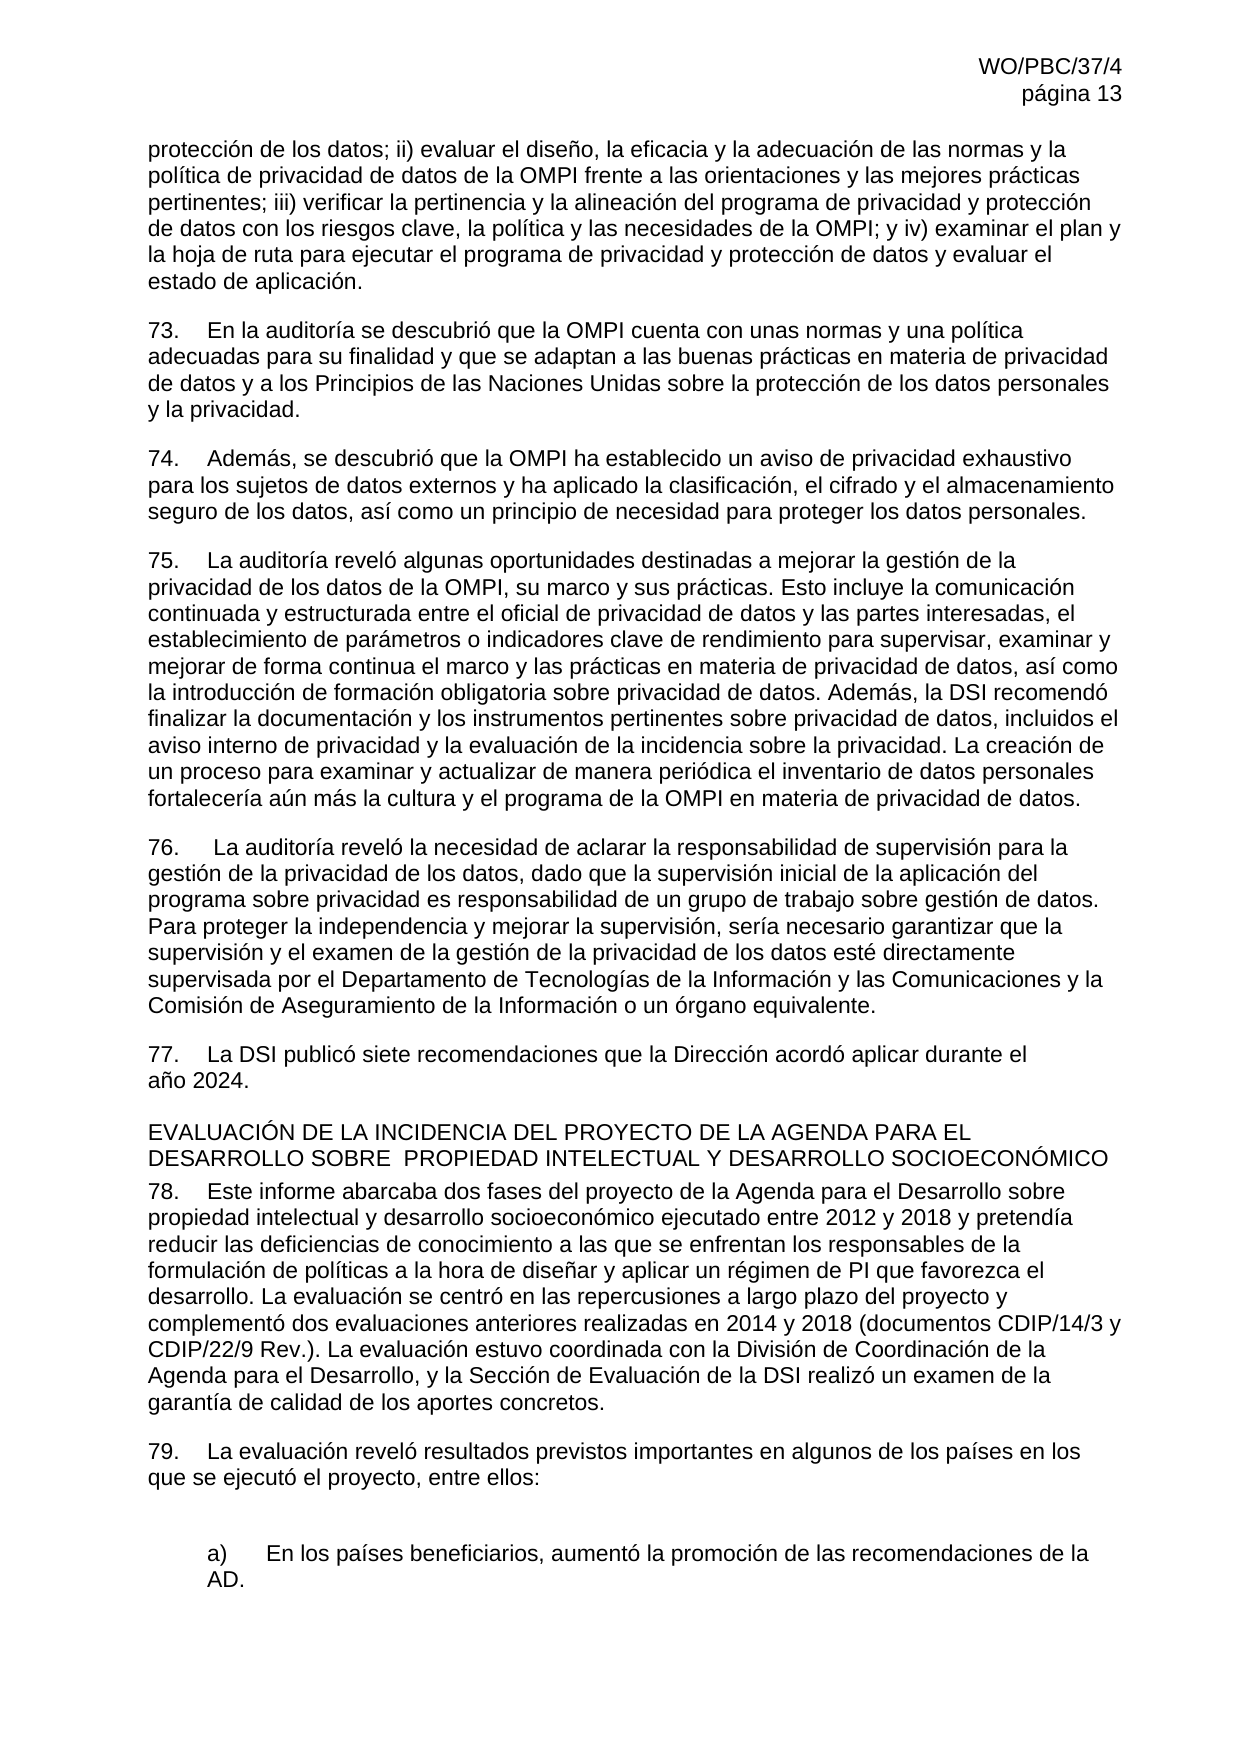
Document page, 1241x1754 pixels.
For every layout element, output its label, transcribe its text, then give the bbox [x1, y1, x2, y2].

text La auditoría reveló algunas oportunidades destinadas a mejorar la gestión de la privacidad de los datos de la OMPI, su marco y sus prácticas. Esto incluye la comunicación continuada y estructurada entre el oficial de privacidad de datos y las partes interesadas, el establecimiento de parámetros o indicadores clave de rendimiento para supervisar, examinar y mejorar de forma continua el marco y las prácticas en materia de privacidad de datos, así como la introducción de formación obligatoria sobre privacidad de datos. Además, la DSI recomendó finalizar la documentación y los instrumentos pertinentes sobre privacidad de datos, incluidos el aviso interno de privacidad y la evaluación de la incidencia sobre la privacidad. La creación de un proceso para examinar y actualizar de manera periódica el inventario de datos personales fortalecería aún más la cultura y el programa de la OMPI en materia de privacidad de datos. [148, 547, 1122, 811]
list En los países beneficiarios, aumentó la promoción de las recomendaciones de la AD. [207, 1540, 1122, 1593]
subtitle Evaluación de la incidencia del proyecto de la Agenda para el Desarrollo sobre propiedad intelectual y desarrollo socioeconómico [148, 1119, 1122, 1172]
text Además, se descubrió que la OMPI ha establecido un aviso de privacidad exhaustivo para los sujetos de datos externos y ha aplicado la clasificación, el cifrado y el almacenamiento seguro de los datos, así como un principio de necesidad para proteger los datos personales. [148, 445, 1122, 524]
text La DSI publicó siete recomendaciones que la Dirección acordó aplicar durante el año 2024. [148, 1041, 1122, 1094]
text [148, 136, 1122, 294]
text La auditoría reveló la necesidad de aclarar la responsabilidad de supervisión para la gestión de la privacidad de los datos, dado que la supervisión inicial de la aplicación del programa sobre privacidad es responsabilidad de un grupo de trabajo sobre gestión de datos. Para proteger la independencia y mejorar la supervisión, sería necesario garantizar que la supervisión y el examen de la gestión de la privacidad de los datos esté directamente supervisada por el Departamento de Tecnologías de la Información y las Comunicaciones y la Comisión de Aseguramiento de la Información o un órgano equivalente. [148, 834, 1122, 1018]
text La evaluación reveló resultados previstos importantes en algunos de los países en los que se ejecutó el proyecto, entre ellos: [148, 1438, 1122, 1491]
text En la auditoría se descubrió que la OMPI cuenta con unas normas y una política adecuadas para su finalidad y que se adaptan a las buenas prácticas en materia de privacidad de datos y a los Principios de las Naciones Unidas sobre la protección de los datos personales y la privacidad. [148, 317, 1122, 422]
text Este informe abarcaba dos fases del proyecto de la Agenda para el Desarrollo sobre propiedad intelectual y desarrollo socioeconómico ejecutado entre 2012 y 2018 y pretendía reducir las deficiencias de conocimiento a las que se enfrentan los responsables de la formulación de políticas a la hora de diseñar y aplicar un régimen de PI que favorezca el desarrollo. La evaluación se centró en las repercusiones a largo plazo del proyecto y complementó dos evaluaciones anteriores realizadas en 2014 y 2018 (documentos CDIP/14/3 y CDIP/22/9 Rev.). La evaluación estuvo coordinada con la División de Coordinación de la Agenda para el Desarrollo, y la Sección de Evaluación de la DSI realizó un examen de la garantía de calidad de los aportes concretos. [148, 1178, 1122, 1415]
